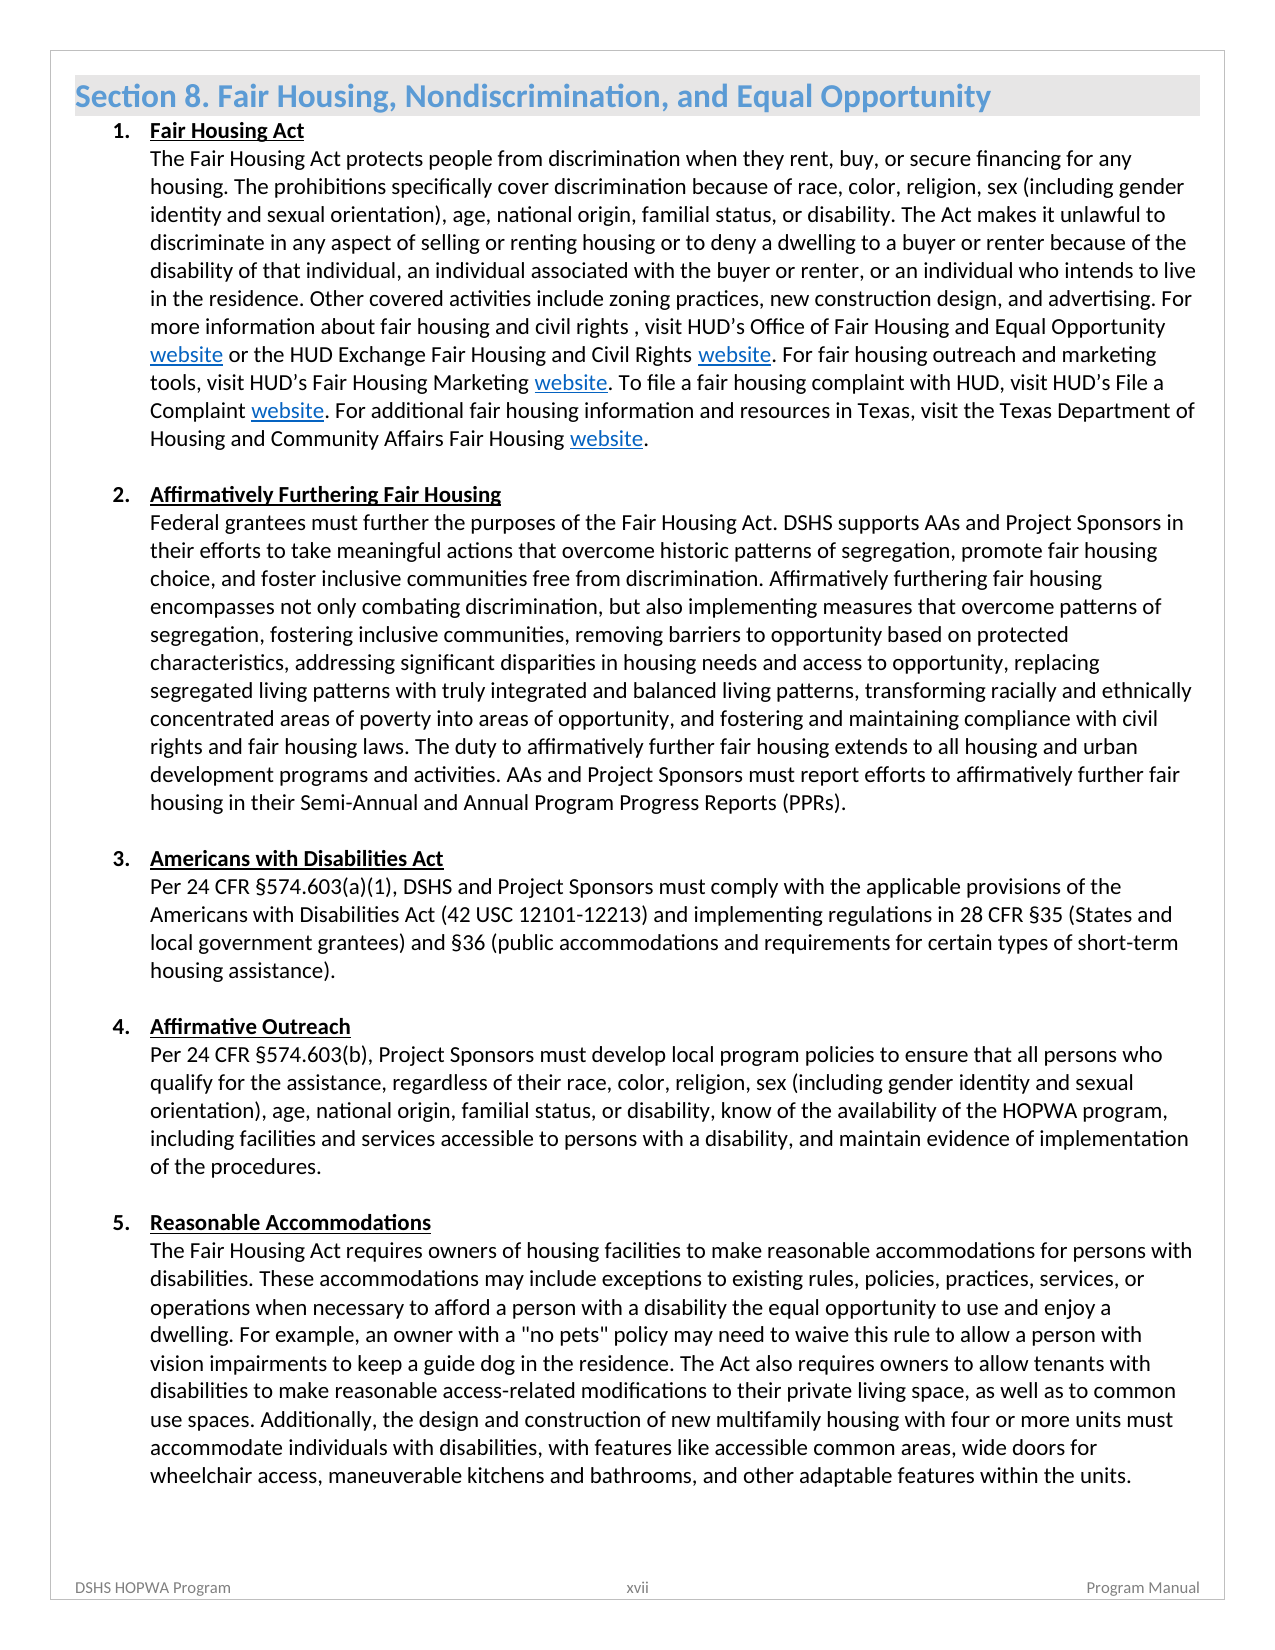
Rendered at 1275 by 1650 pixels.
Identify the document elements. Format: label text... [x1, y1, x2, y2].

list Reasonable Accommodations [112, 1208, 1200, 1237]
list Affirmative Outreach [112, 1012, 1200, 1040]
text The Fair Housing Act protects people from discrimination when they rent, buy, or secure financing for any housing. The prohibitions specifically cover discrimination because of race, color, religion, sex (including gender identity and sexual orientation), age, national origin, familial status, or disability. The Act makes it unlawful to discriminate in any aspect of selling or renting housing or to deny a dwelling to a buyer or renter because of the disability of that individual, an individual associated with the buyer or renter, or an individual who intends to live in the residence. Other covered activities include zoning practices, new construction design, and advertising. For more information about fair housing and civil rights , visit HUD’s Office of Fair Housing and Equal Opportunity website or the HUD Exchange Fair Housing and Civil Rights website. For fair housing outreach and marketing tools, visit HUD’s Fair Housing Marketing website. To file a fair housing complaint with HUD, visit HUD’s File a Complaint website. For additional fair housing information and resources in Texas, visit the Texas Department of Housing and Community Affairs Fair Housing website. [150, 144, 1200, 452]
list Fair Housing Act [112, 116, 1200, 144]
text The Fair Housing Act requires owners of housing facilities to make reasonable accommodations for persons with disabilities. These accommodations may include exceptions to existing rules, policies, practices, services, or operations when necessary to afford a person with a disability the equal opportunity to use and enjoy a dwelling. For example, an owner with a "no pets" policy may need to waive this rule to allow a person with vision impairments to keep a guide dog in the residence. The Act also requires owners to allow tenants with disabilities to make reasonable access-related modifications to their private living space, as well as to common use spaces. Additionally, the design and construction of new multifamily housing with four or more units must accommodate individuals with disabilities, with features like accessible common areas, wide doors for wheelchair access, maneuverable kitchens and bathrooms, and other adaptable features within the units. [150, 1237, 1200, 1489]
text Per 24 CFR §574.603(a)(1), DSHS and Project Sponsors must comply with the applicable provisions of the Americans with Disabilities Act (42 USC 12101-12213) and implementing regulations in 28 CFR §35 (States and local government grantees) and §36 (public accommodations and requirements for certain types of short-term housing assistance). [150, 872, 1200, 984]
subtitle Section 8. Fair Housing, Nondiscrimination, and Equal Opportunity [75, 75, 1200, 116]
text Per 24 CFR §574.603(b), Project Sponsors must develop local program policies to ensure that all persons who qualify for the assistance, regardless of their race, color, religion, sex (including gender identity and sexual orientation), age, national origin, familial status, or disability, know of the availability of the HOPWA program, including facilities and services accessible to persons with a disability, and maintain evidence of implementation of the procedures. [150, 1040, 1200, 1181]
text Federal grantees must further the purposes of the Fair Housing Act. DSHS supports AAs and Project Sponsors in their efforts to take meaningful actions that overcome historic patterns of segregation, promote fair housing choice, and foster inclusive communities free from discrimination. Affirmatively furthering fair housing encompasses not only combating discrimination, but also implementing measures that overcome patterns of segregation, fostering inclusive communities, removing barriers to opportunity based on protected characteristics, addressing significant disparities in housing needs and access to opportunity, replacing segregated living patterns with truly integrated and balanced living patterns, transforming racially and ethnically concentrated areas of poverty into areas of opportunity, and fostering and maintaining compliance with civil rights and fair housing laws. The duty to affirmatively further fair housing extends to all housing and urban development programs and activities. AAs and Project Sponsors must report efforts to affirmatively further fair housing in their Semi-Annual and Annual Program Progress Reports (PPRs). [150, 508, 1200, 816]
list Affirmatively Furthering Fair Housing [112, 480, 1200, 508]
list Americans with Disabilities Act [112, 844, 1200, 872]
